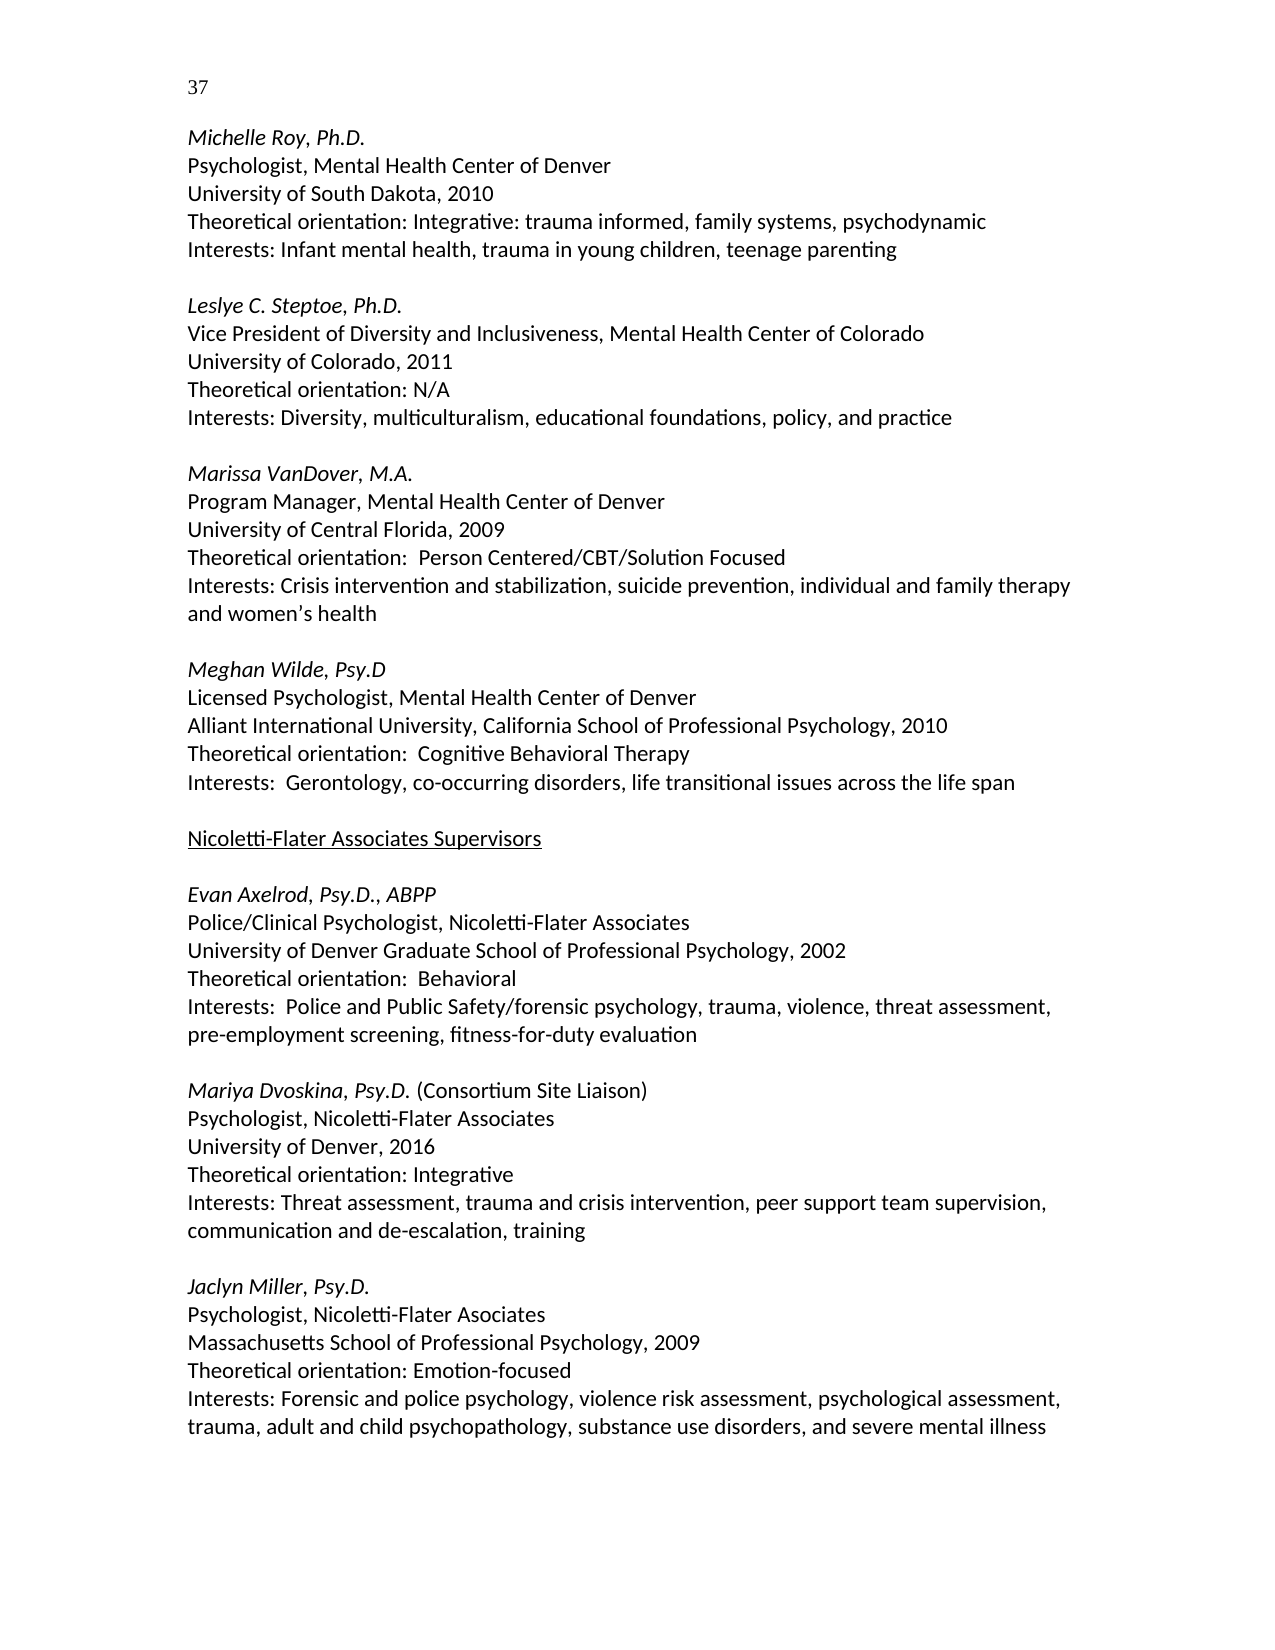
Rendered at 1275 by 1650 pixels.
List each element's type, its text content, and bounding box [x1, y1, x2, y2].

text Nicoletti-Flater Associates Supervisors [187, 824, 1087, 852]
text Alliant International University, California School of Professional Psychology, 2010 [187, 712, 1087, 739]
text University of South Dakota, 2010 [187, 179, 1087, 207]
text Theoretical orientation: Integrative [187, 1160, 1087, 1188]
text Program Manager, Mental Health Center of Denver [187, 487, 1087, 515]
text University of Denver, 2016 [187, 1132, 1087, 1160]
text Psychologist, Nicoletti-Flater Associates [187, 1104, 1087, 1132]
text Massachusetts School of Professional Psychology, 2009 [187, 1328, 1087, 1356]
text Jaclyn Miller, Psy.D. [187, 1272, 1087, 1300]
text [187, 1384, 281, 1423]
text Interests: Threat assessment, trauma and crisis intervention, peer support team supervision, communication and de-escalation, training [187, 1188, 1087, 1244]
text Vice President of Diversity and Inclusiveness, Mental Health Center of Colorado [187, 319, 1087, 347]
text Evan Axelrod, Psy.D., ABPP [187, 880, 1087, 908]
text Meghan Wilde, Psy.D [187, 656, 1087, 683]
text Interests: Infant mental health, trauma in young children, teenage parenting [187, 235, 1087, 263]
text Marissa VanDover, M.A. [187, 459, 1087, 487]
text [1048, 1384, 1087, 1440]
text Interests: Diversity, multiculturalism, educational foundations, policy, and practice [187, 403, 1087, 431]
text Theoretical orientation: Person Centered/CBT/Solution Focused [187, 543, 1087, 571]
text Police/Clinical Psychologist, Nicoletti-Flater Associates [187, 908, 1087, 936]
text Mariya Dvoskina, Psy.D. (Consortium Site Liaison) [187, 1076, 1087, 1104]
text University of Central Florida, 2009 [187, 515, 1087, 543]
text Leslye C. Steptoe, Ph.D. [187, 291, 1087, 319]
text Interests: Crisis intervention and stabilization, suicide prevention, individual and family therapy and women’s health [187, 571, 1087, 627]
text University of Denver Graduate School of Professional Psychology, 2002 [187, 936, 1087, 964]
text Theoretical orientation: Cognitive Behavioral Therapy [187, 739, 1087, 768]
text University of Colorado, 2011 [187, 347, 1087, 375]
text Theoretical orientation: Emotion-focused [187, 1356, 1087, 1384]
text Interests: Police and Public Safety/forensic psychology, trauma, violence, threat assessment, pre-employment screening, fitness-for-duty evaluation [187, 992, 1087, 1048]
text Psychologist, Nicoletti-Flater Asociates [187, 1300, 1087, 1328]
text Theoretical orientation: Behavioral [187, 964, 1087, 992]
text Licensed Psychologist, Mental Health Center of Denver [187, 683, 1087, 712]
text Theoretical orientation: Integrative: trauma informed, family systems, psychodynamic [187, 207, 1087, 235]
text Psychologist, Mental Health Center of Denver [187, 151, 1087, 179]
text Theoretical orientation: N/A [187, 375, 1087, 403]
text Michelle Roy, Ph.D. [187, 123, 1087, 151]
text Interests: Gerontology, co-occurring disorders, life transitional issues across the life span [187, 768, 1087, 796]
